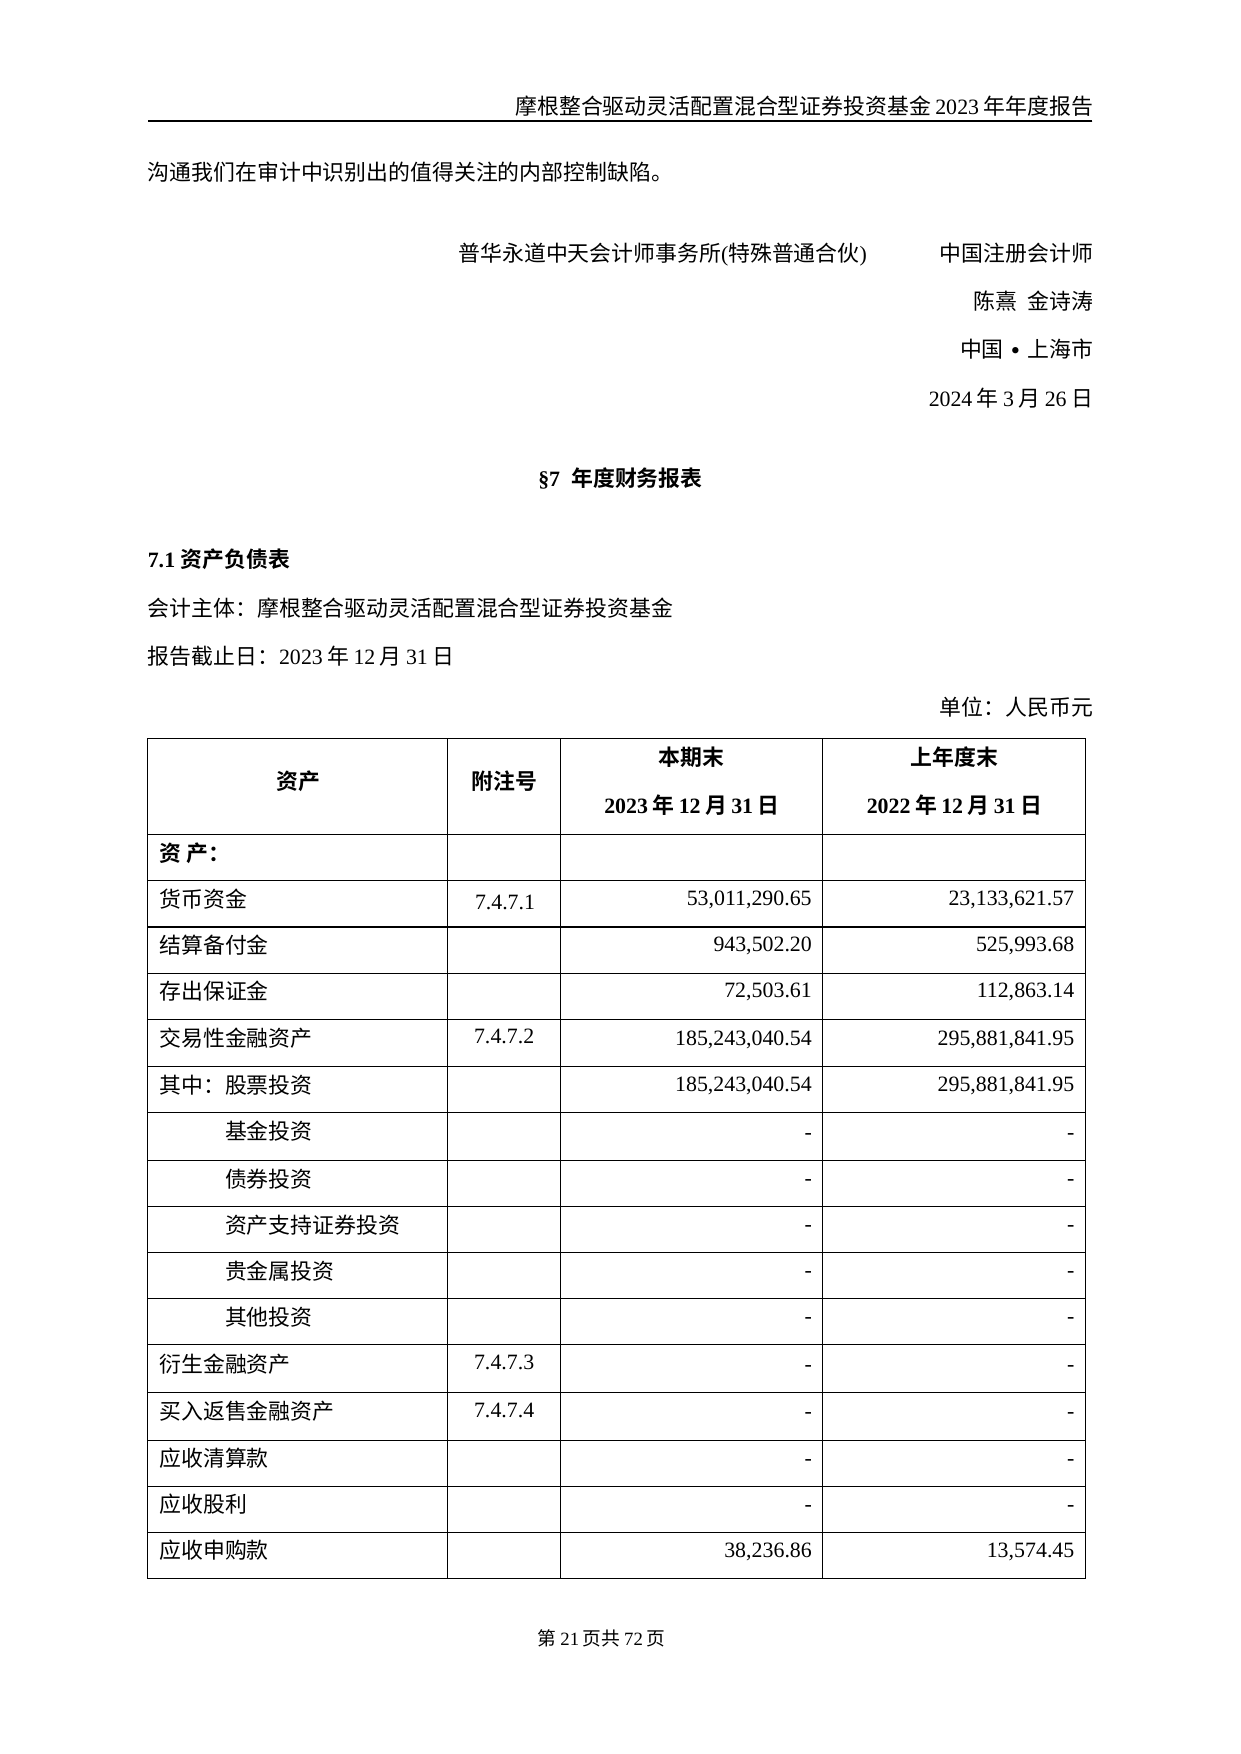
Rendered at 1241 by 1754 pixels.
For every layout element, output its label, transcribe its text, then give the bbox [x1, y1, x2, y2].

table_cell 债券投资 [148, 1161, 447, 1206]
table_cell [448, 1253, 560, 1298]
table_header 附注号 [448, 739, 560, 834]
table_cell 其他投资 [148, 1299, 447, 1344]
table_cell [561, 835, 822, 880]
table_cell 贵金属投资 [148, 1253, 447, 1298]
table_cell - [561, 1393, 822, 1440]
table_cell 72,503.61 [561, 974, 822, 1018]
table_header 本期末 2023年12月31日 [561, 739, 822, 834]
table_cell 38,236.86 [561, 1533, 822, 1578]
text 陈熹 金诗涛 [148, 283, 1092, 316]
table_cell [448, 835, 560, 880]
table_cell - [561, 1487, 822, 1532]
table_cell [448, 1299, 560, 1344]
table_cell 13,574.45 [823, 1533, 1085, 1578]
table_cell - [823, 1441, 1085, 1486]
table_cell 货币资金 [148, 881, 447, 926]
table_cell - [561, 1345, 822, 1392]
table_cell 应收股利 [148, 1487, 447, 1532]
table_cell - [823, 1161, 1085, 1206]
table_cell 存出保证金 [148, 974, 447, 1018]
table_header 资产 [148, 739, 447, 834]
table_cell [448, 928, 560, 972]
table_cell [823, 835, 1085, 880]
table_cell - [823, 1345, 1085, 1392]
table_cell 资 产： [148, 835, 447, 880]
table_cell 衍生金融资产 [148, 1345, 447, 1392]
table_cell 53,011,290.65 [561, 881, 822, 926]
table_cell [448, 1113, 560, 1160]
table_cell 买入返售金融资产 [148, 1393, 447, 1440]
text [148, 154, 1092, 187]
table_cell 295,881,841.95 [823, 1067, 1085, 1112]
text 报告截止日：2023年12月31日 [148, 638, 1092, 671]
table_cell [448, 1533, 560, 1578]
table_cell - [561, 1441, 822, 1486]
subtitle 7.1 资产负债表 [148, 542, 1092, 574]
text 中国 ∙ 上海市 [148, 332, 1092, 364]
table_cell 7.4.7.3 [448, 1345, 560, 1392]
text 单位：人民币元 [149, 690, 1092, 722]
table_cell 7.4.7.2 [448, 1020, 560, 1066]
table_cell 112,863.14 [823, 974, 1085, 1018]
table_cell [448, 1441, 560, 1486]
table_cell 7.4.7.4 [448, 1393, 560, 1440]
text 会计主体：摩根整合驱动灵活配置混合型证券投资基金 [148, 590, 1092, 623]
table_cell - [823, 1487, 1085, 1532]
table_cell - [561, 1253, 822, 1298]
table_cell [448, 1487, 560, 1532]
table_cell - [561, 1299, 822, 1344]
table_cell 交易性金融资产 [148, 1020, 447, 1066]
table_cell 结算备付金 [148, 928, 447, 972]
table_cell - [561, 1161, 822, 1206]
table_cell 应收清算款 [148, 1441, 447, 1486]
table_cell 943,502.20 [561, 928, 822, 972]
table_cell [448, 1207, 560, 1252]
table_cell - [561, 1113, 822, 1160]
table_cell 资产支持证券投资 [148, 1207, 447, 1252]
table_cell 185,243,040.54 [561, 1067, 822, 1112]
table_cell - [823, 1113, 1085, 1160]
table_cell [448, 974, 560, 1018]
table_cell 7.4.7.1 [448, 881, 560, 926]
table_cell - [823, 1299, 1085, 1344]
table_cell 185,243,040.54 [561, 1020, 822, 1066]
text 2024年3月26日 [148, 380, 1092, 413]
table_cell - [561, 1207, 822, 1252]
table_cell 525,993.68 [823, 928, 1085, 972]
table_cell 23,133,621.57 [823, 881, 1085, 926]
table_cell 基金投资 [148, 1113, 447, 1160]
table_cell 其中：股票投资 [148, 1067, 447, 1112]
table_cell 应收申购款 [148, 1533, 447, 1578]
table_cell - [823, 1207, 1085, 1252]
table_cell - [823, 1393, 1085, 1440]
subtitle §7 年度财务报表 [148, 461, 1092, 493]
table_cell 295,881,841.95 [823, 1020, 1085, 1066]
table_cell [448, 1161, 560, 1206]
table_header 上年度末 2022年12月31日 [823, 739, 1085, 834]
table_cell - [823, 1253, 1085, 1298]
text 普华永道中天会计师事务所(特殊普通合伙) 中国注册会计师 [148, 235, 1092, 268]
table_cell [448, 1067, 560, 1112]
